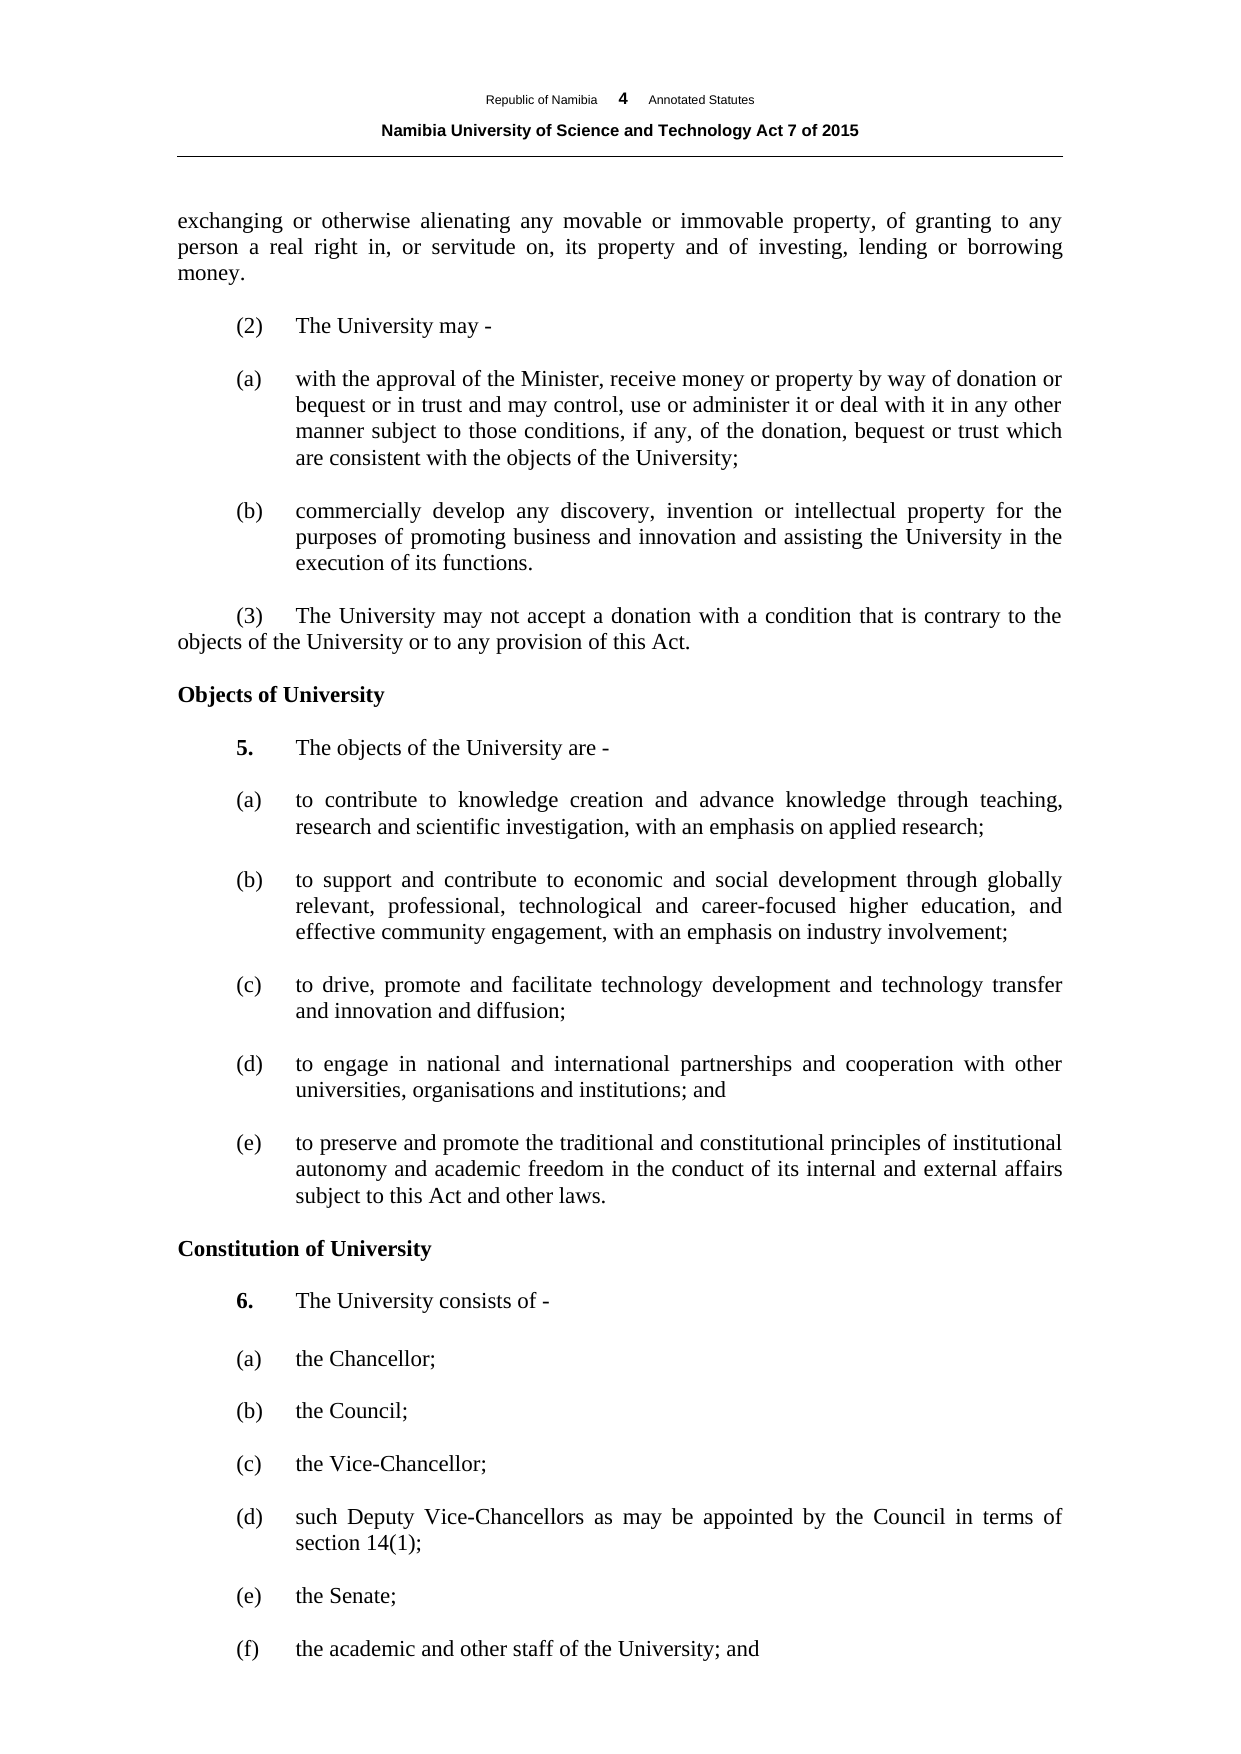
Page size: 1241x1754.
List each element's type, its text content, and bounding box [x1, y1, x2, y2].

text (2) The University may - [177, 312, 1064, 338]
text (d) such Deputy Vice-Chancellors as may be appointed by the Council in terms of section 14(1); [236, 1503, 1064, 1556]
text Constitution of University [177, 1234, 1063, 1261]
text (e) the Senate; [236, 1582, 1064, 1608]
text (e) to preserve and promote the traditional and constitutional principles of institutional autonomy and academic freedom in the conduct of its internal and external affairs subject to this Act and other laws. [236, 1129, 1064, 1208]
text (c) the Vice-Chancellor; [236, 1450, 1064, 1477]
text 5. The objects of the University are - [177, 734, 1064, 760]
text (3) The University may not accept a donation with a condition that is contrary to the objects of the University or to any provision of this Act. [177, 602, 1064, 655]
text (f) the academic and other staff of the University; and [236, 1635, 1064, 1661]
text (a) to contribute to knowledge creation and advance knowledge through teaching, research and scientific investigation, with an emphasis on applied research; [236, 787, 1064, 839]
text 6. The University consists of - [177, 1287, 1064, 1314]
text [177, 207, 1064, 286]
text (b) commercially develop any discovery, invention or intellectual property for the purposes of promoting business and innovation and assisting the University in the execution of its functions. [236, 497, 1064, 576]
text (a) with the approval of the Minister, receive money or property by way of donation or bequest or in trust and may control, use or administer it or deal with it in any other manner subject to those conditions, if any, of the donation, bequest or trust which are consistent with the objects of the University; [236, 365, 1064, 470]
text (c) to drive, promote and facilitate technology development and technology transfer and innovation and diffusion; [236, 971, 1064, 1024]
text (a) the Chancellor; [236, 1345, 1064, 1371]
text (d) to engage in national and international partnerships and cooperation with other universities, organisations and institutions; and [236, 1050, 1064, 1103]
text Objects of University [177, 681, 1063, 707]
text (b) to support and contribute to economic and social development through globally relevant, professional, technological and career-focused higher education, and effective community engagement, with an emphasis on industry involvement; [236, 866, 1064, 945]
text (b) the Council; [236, 1397, 1064, 1424]
